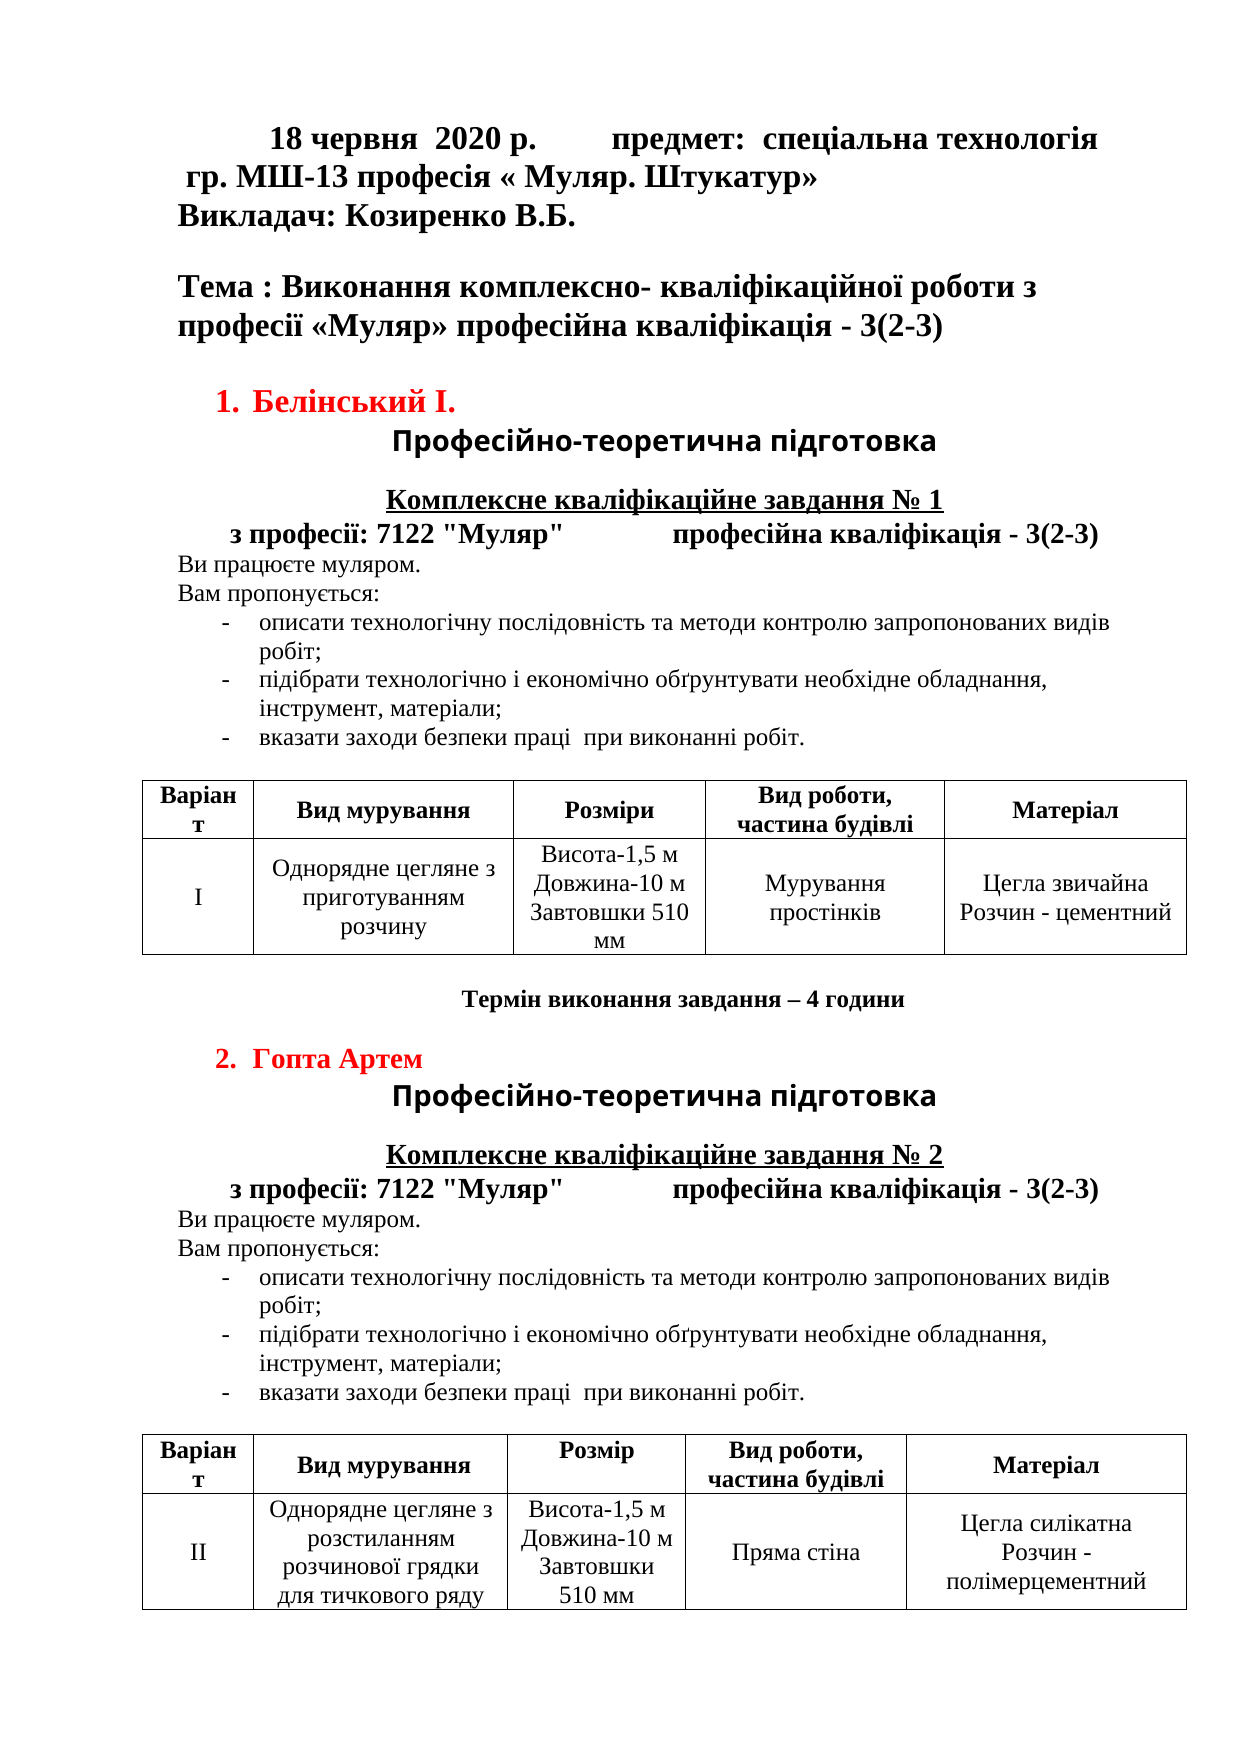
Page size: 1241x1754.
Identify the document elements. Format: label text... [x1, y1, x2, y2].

text гр. МШ-13 професія « Муляр. Штукатур» [177, 156, 1152, 195]
table_cell Однорядне цегляне з розстиланням розчинової грядки для тичкового ряду [254, 1494, 507, 1609]
list підібрати технологічно і економічно обґрунтувати необхідне обладнання, інструмент, матеріали; [221, 664, 1152, 722]
table_header Вид роботи, частина будівлі [706, 781, 944, 838]
text Комплексне кваліфікаційне завдання № 2 [177, 1137, 1152, 1171]
text Вам пропонується: [177, 1233, 1152, 1262]
text з професії: 7122 "Муляр" професійна кваліфікація - 3(2-3) [177, 1171, 1152, 1204]
text Професійно-теоретична підготовка [177, 1075, 1152, 1114]
list вказати заходи безпеки праці при виконанні робіт. [221, 1377, 1152, 1406]
list описати технологічну послідовність та методи контролю запропонованих видів робіт; [221, 607, 1152, 664]
table_header Варіант [143, 781, 253, 838]
table_cell І [143, 839, 253, 954]
table_header Матеріал [945, 781, 1186, 838]
list Гопта Артем [215, 1041, 1152, 1075]
table_header Вид мурування [254, 781, 513, 838]
text Викладач: Козиренко В.Б. [177, 195, 1152, 233]
table_header Варіант [143, 1435, 253, 1493]
table_cell Висота-1,5 м Довжина-10 м Завтовшки [514, 839, 705, 954]
table_cell ІІ [143, 1494, 253, 1609]
list підібрати технологічно і економічно обґрунтувати необхідне обладнання, інструмент, матеріали; [221, 1319, 1152, 1377]
text 18 червня 2020 р. предмет: спеціальна технологія [177, 118, 1152, 156]
table_header Розміри [514, 781, 705, 838]
table_cell Пряма стіна [686, 1494, 906, 1609]
table_header Вид роботи, частина будівлі [686, 1435, 906, 1493]
text Ви працюєте муляром. [177, 549, 1152, 578]
table_cell Цегла звичайна Розчин - цементний [945, 839, 1186, 954]
table_cell Однорядне цегляне з приготуванням розчину [254, 839, 513, 954]
text Комплексне кваліфікаційне завдання № 1 [177, 482, 1152, 516]
table_cell Мурування простінків [706, 839, 944, 954]
text Тема : Виконання комплексно- кваліфікаційної роботи з професії «Муляр» професійна кваліфікація - 3(2-3) [177, 267, 1152, 343]
text Ви працюєте муляром. [177, 1204, 1152, 1233]
table_cell Цегла силікатна Розчин - полімерцементний [907, 1494, 1186, 1609]
table_header Матеріал [907, 1435, 1186, 1493]
text з професії: 7122 "Муляр" професійна кваліфікація - 3(2-3) [177, 516, 1152, 549]
text Вам пропонується: [177, 578, 1152, 607]
list описати технологічну послідовність та методи контролю запропонованих видів робіт; [221, 1262, 1152, 1319]
table_header Розмір [508, 1435, 685, 1493]
list Белінський І. [215, 382, 1152, 420]
text Професійно-теоретична підготовка [177, 420, 1152, 460]
list вказати заходи безпеки праці при виконанні робіт. [221, 722, 1152, 751]
table_header Вид мурування [254, 1435, 507, 1493]
table_cell Висота-1,5 м Довжина-10 м Завтовшки [508, 1494, 685, 1609]
text Термін виконання завдання – 4 години [215, 984, 1152, 1013]
